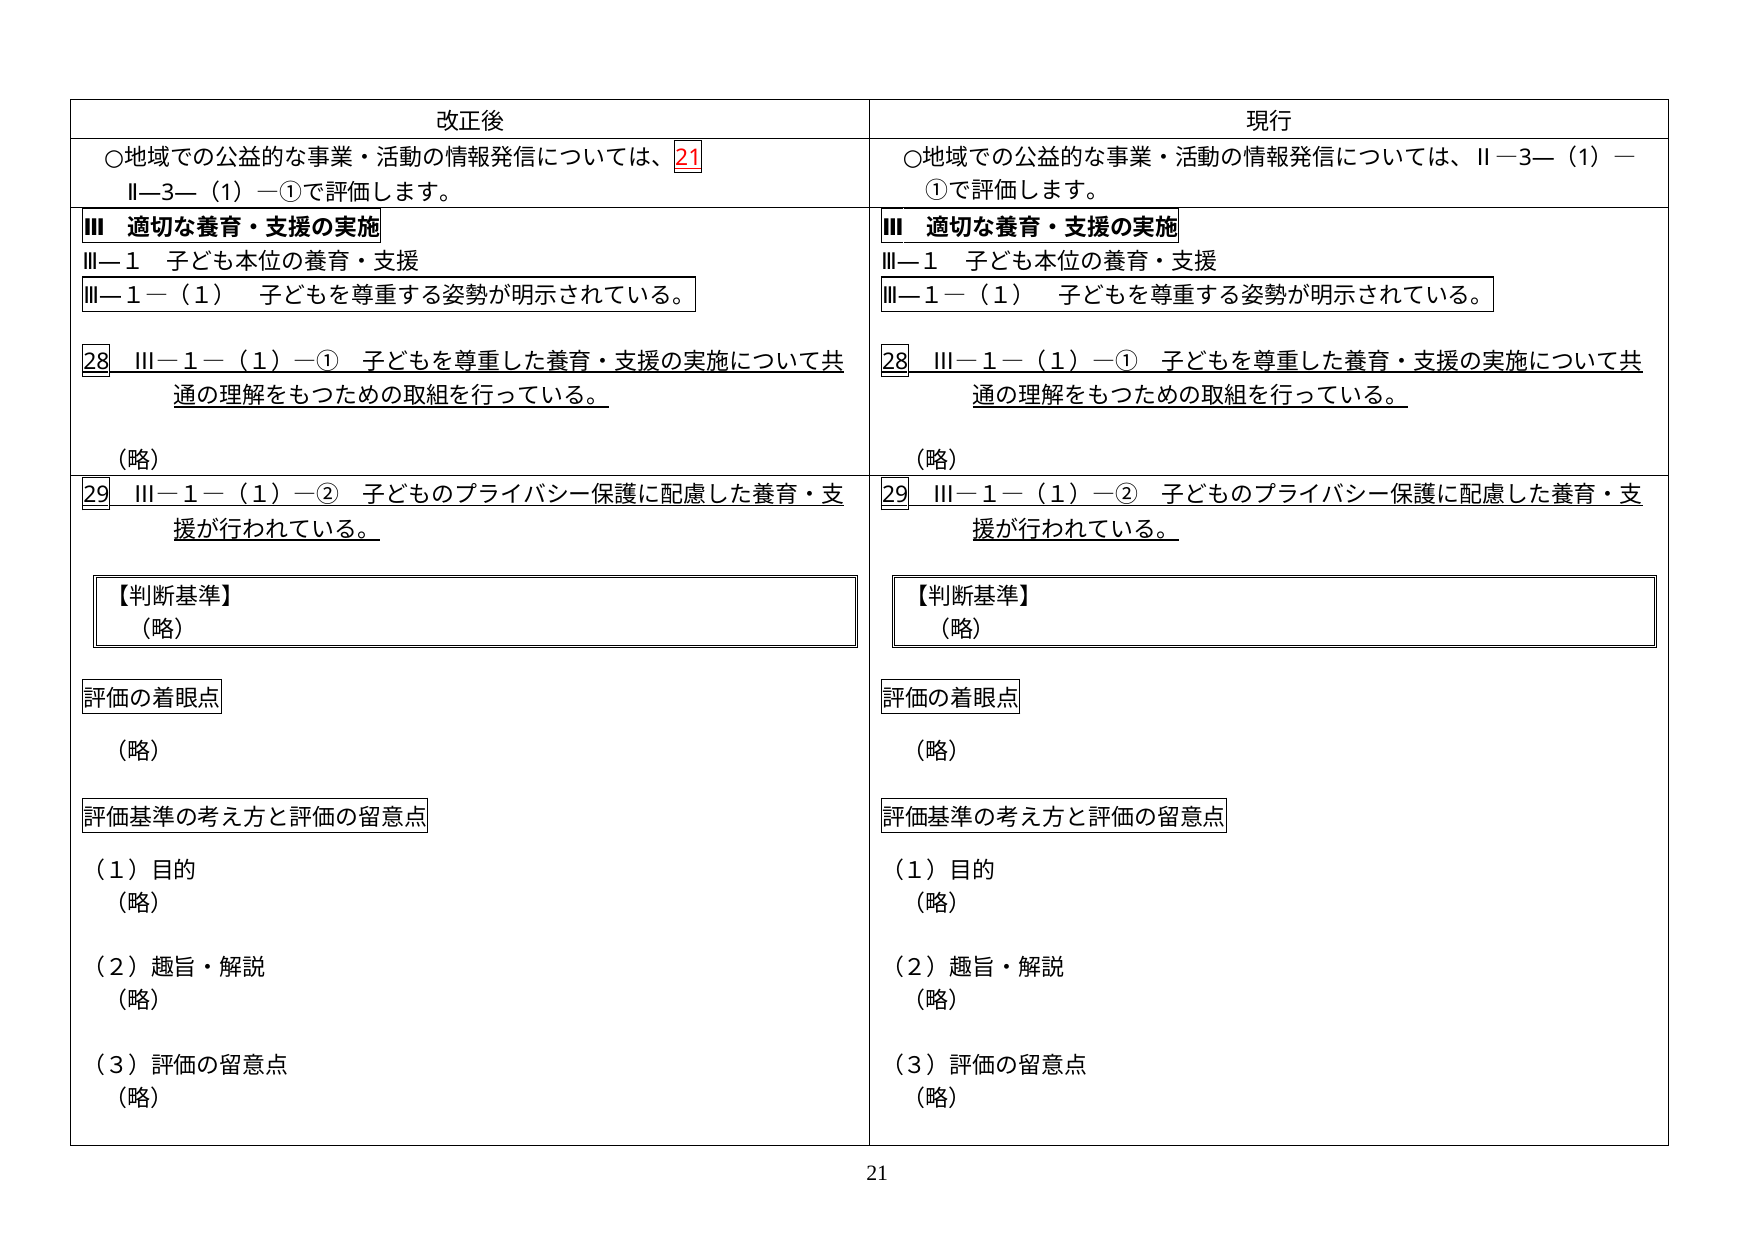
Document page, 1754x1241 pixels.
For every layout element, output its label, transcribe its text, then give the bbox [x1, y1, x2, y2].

table_cell Ⅲ 適切な養育・支援の実施 Ⅲ―１ 子ども本位の養育・支援 Ⅲ―１―（１） 子どもを尊重する姿勢が明示されている。 28 Ⅲ―１―（１）―① 子どもを尊重した養育・支援の実施について共通の理解をもつための取組を行っている。 （略） [870, 208, 1668, 475]
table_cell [870, 139, 1668, 207]
table_cell Ⅲ 適切な養育・支援の実施 Ⅲ―１ 子ども本位の養育・支援 Ⅲ―１―（１） 子どもを尊重する姿勢が明示されている。 28 Ⅲ―１―（１）―① 子どもを尊重した養育・支援の実施について共通の理解をもつための取組を行っている。 （略） [71, 208, 869, 475]
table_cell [71, 139, 869, 207]
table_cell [71, 476, 869, 1144]
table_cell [870, 476, 1668, 1144]
table_header 改正後 [71, 100, 869, 138]
table_header 現行 [870, 100, 1668, 138]
